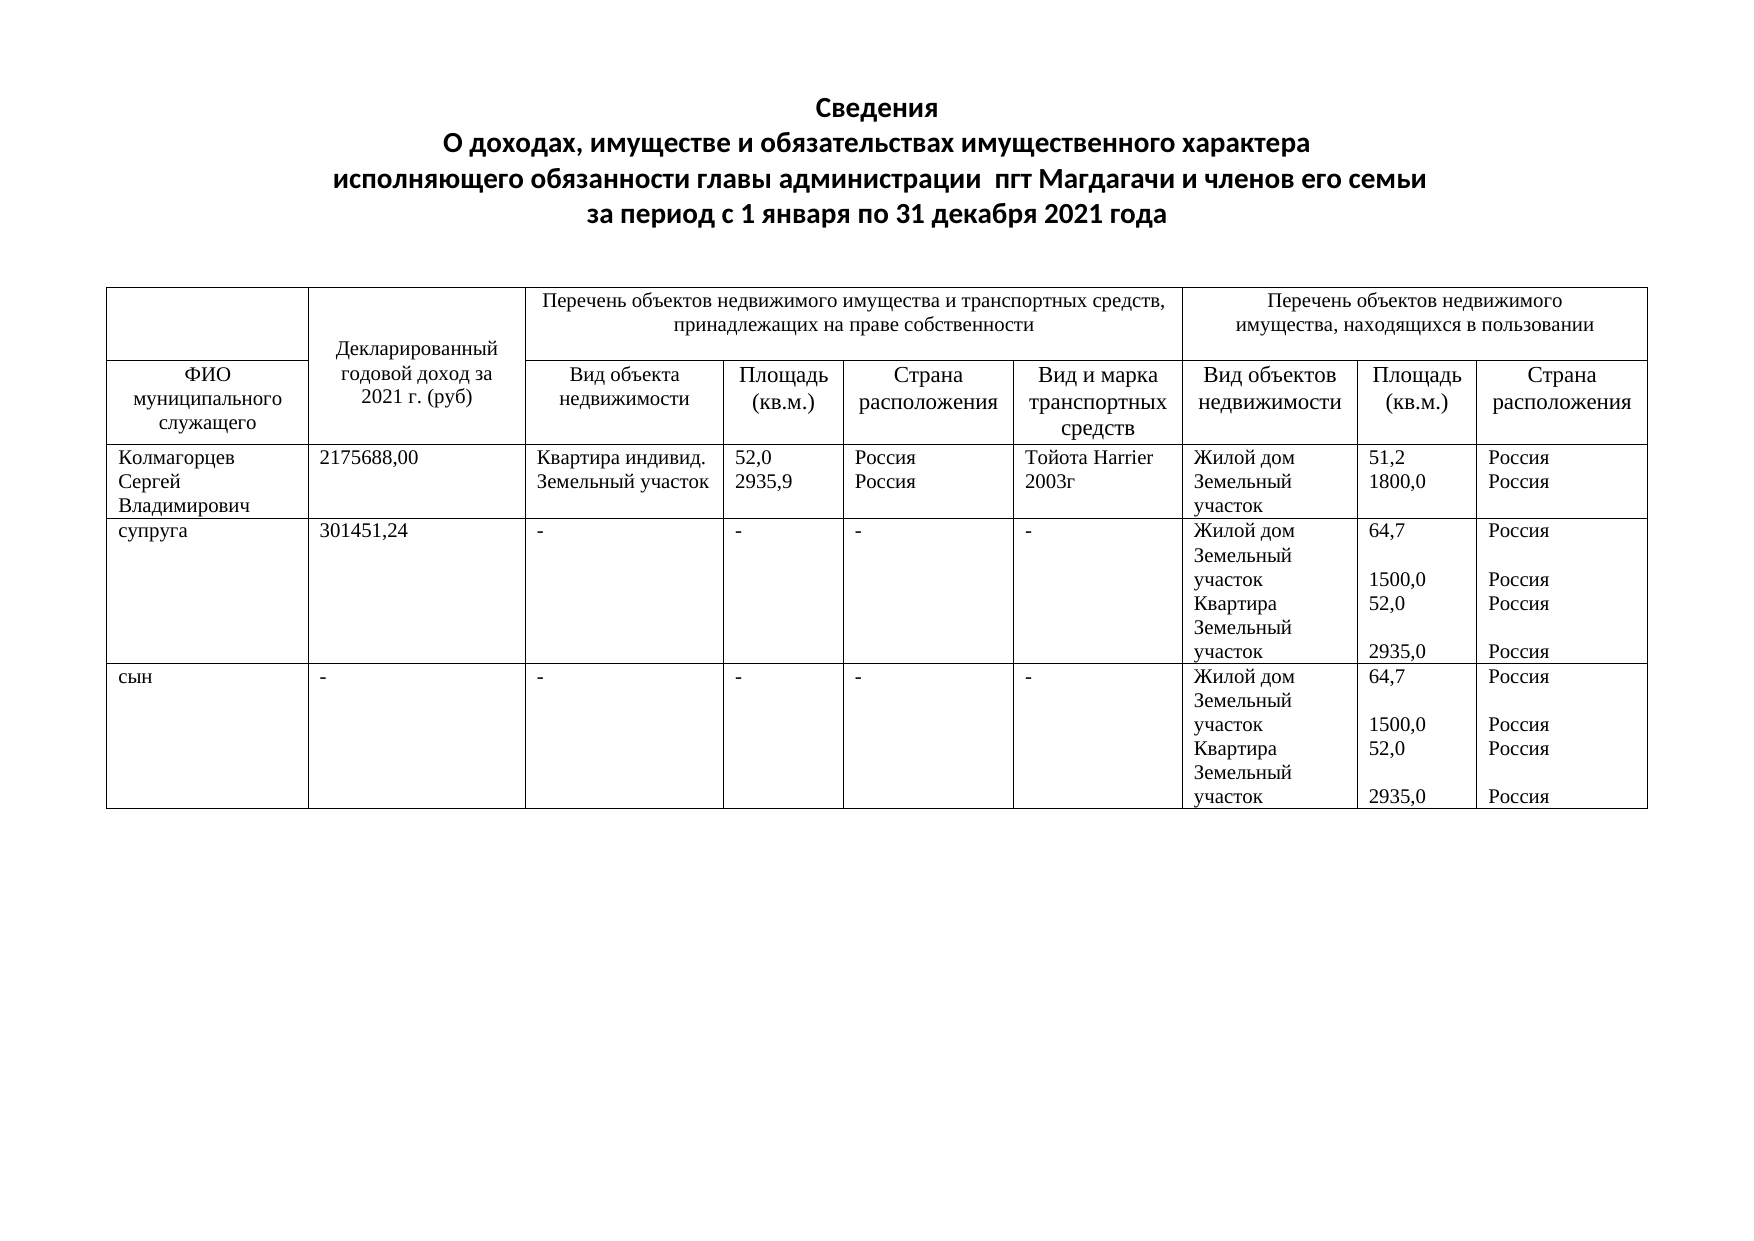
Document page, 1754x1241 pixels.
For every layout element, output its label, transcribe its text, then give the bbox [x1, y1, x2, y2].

text исполняющего обязанности главы администрации пгт Магдагачи и членов его семьи [118, 160, 1636, 196]
table_cell - [844, 664, 1013, 808]
table_cell Площадь (кв.м.) [724, 361, 843, 444]
table_cell Страна расположения [1477, 361, 1647, 444]
table_cell Россия Россия [844, 445, 1013, 517]
table_header [107, 288, 308, 360]
table_cell Вид объекта недвижимости [526, 361, 723, 444]
table_cell 301451,24 [309, 519, 525, 663]
table_cell - [1014, 664, 1182, 808]
table_cell Страна расположения [844, 361, 1013, 444]
table_cell - [724, 519, 843, 663]
table_cell 51,2 1800,0 [1358, 445, 1476, 517]
table_cell - [526, 664, 723, 808]
text Сведения [118, 89, 1636, 124]
table_cell Жилой дом Земельный участок Квартира Земельный участок [1183, 664, 1357, 808]
table_header Перечень объектов недвижимого имущества и транспортных средств, принадлежащих на праве собственности [526, 288, 1182, 360]
table_cell - [526, 519, 723, 663]
table_cell Тойота Harrier 2003г [1014, 445, 1182, 517]
table_cell - [309, 664, 525, 808]
text за период с 1 января по 31 декабря 2021 года [118, 196, 1636, 231]
table_cell - [1014, 519, 1182, 663]
table_cell Жилой дом Земельный участок [1183, 445, 1357, 517]
table_cell 64,7 1500,0 52,0 2935,0 [1358, 519, 1476, 663]
table_cell Площадь (кв.м.) [1358, 361, 1476, 444]
text О доходах, имуществе и обязательствах имущественного характера [118, 124, 1636, 160]
table_cell Россия Россия Россия Россия [1477, 664, 1647, 808]
table_header Декларированный годовой доход за 2021 г. (руб) [309, 288, 525, 444]
table_cell сын [107, 664, 308, 808]
table_cell Колмагорцев Сергей Владимирович [107, 445, 308, 517]
table_cell ФИО муниципального служащего [107, 361, 308, 444]
table_cell 64,7 1500,0 52,0 2935,0 [1358, 664, 1476, 808]
table_cell Россия Россия [1477, 445, 1647, 517]
table_cell Вид и марка транспортных средств [1014, 361, 1182, 444]
table_cell Жилой дом Земельный участок Квартира Земельный участок [1183, 519, 1357, 663]
table_cell Россия Россия Россия Россия [1477, 519, 1647, 663]
table_cell Квартира индивид. Земельный участок [526, 445, 723, 517]
table_cell 2175688,00 [309, 445, 525, 517]
table_cell Вид объектов недвижимости [1183, 361, 1357, 444]
table_cell - [844, 519, 1013, 663]
table_cell - [724, 664, 843, 808]
table_cell 52,0 2935,9 [724, 445, 843, 517]
table_header Перечень объектов недвижимого имущества, находящихся в пользовании [1183, 288, 1647, 360]
table_cell супруга [107, 519, 308, 663]
